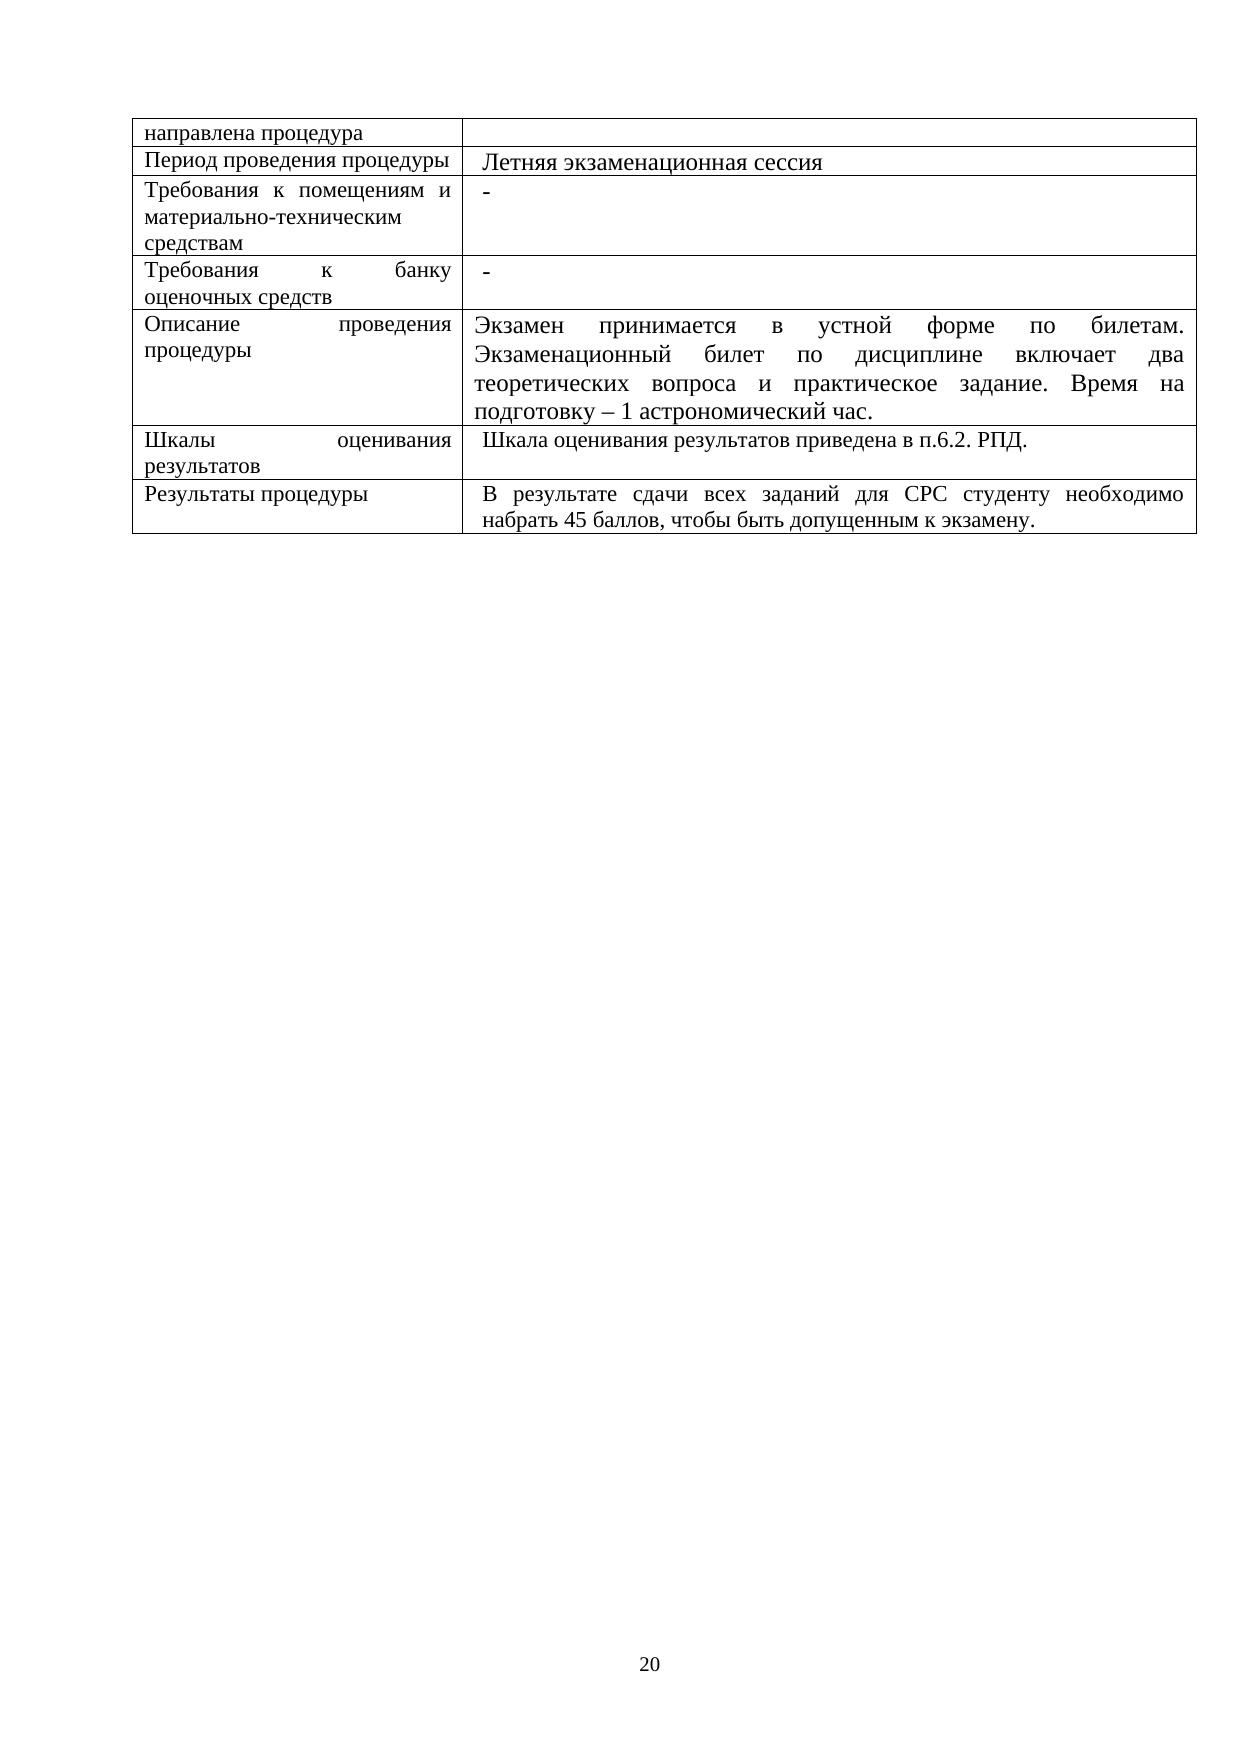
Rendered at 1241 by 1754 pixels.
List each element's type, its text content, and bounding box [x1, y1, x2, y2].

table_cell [463, 119, 1196, 146]
table_cell Требования к помещениям и материально-техническим средствам [133, 176, 462, 255]
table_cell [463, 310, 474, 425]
table_cell Требования к банку оценочных средств [133, 256, 462, 309]
table_cell Экзамен принимается в устной форме по билетам. Экзаменационный билет по дисциплине включает два теоретических вопроса и практическое задание. Время на подготовку – 1 астрономический час. [873, 310, 1196, 425]
table_cell - [463, 176, 1196, 255]
table_cell Описание проведения процедуры [133, 310, 462, 425]
table_cell Шкалы оценивания результатов [133, 426, 462, 479]
table_cell Период проведения процедуры [133, 147, 462, 175]
table_cell В результате сдачи всех заданий для СРС студенту необходимо набрать 45 баллов, чтобы быть допущенным к экзамену. [463, 480, 1196, 533]
table_cell - [463, 256, 1196, 309]
table_cell Результаты процедуры [133, 480, 462, 533]
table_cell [133, 119, 462, 146]
table_cell Летняя экзаменационная сессия [463, 147, 1196, 175]
table_cell Шкала оценивания результатов приведена в п.6.2. РПД. [463, 426, 1196, 479]
